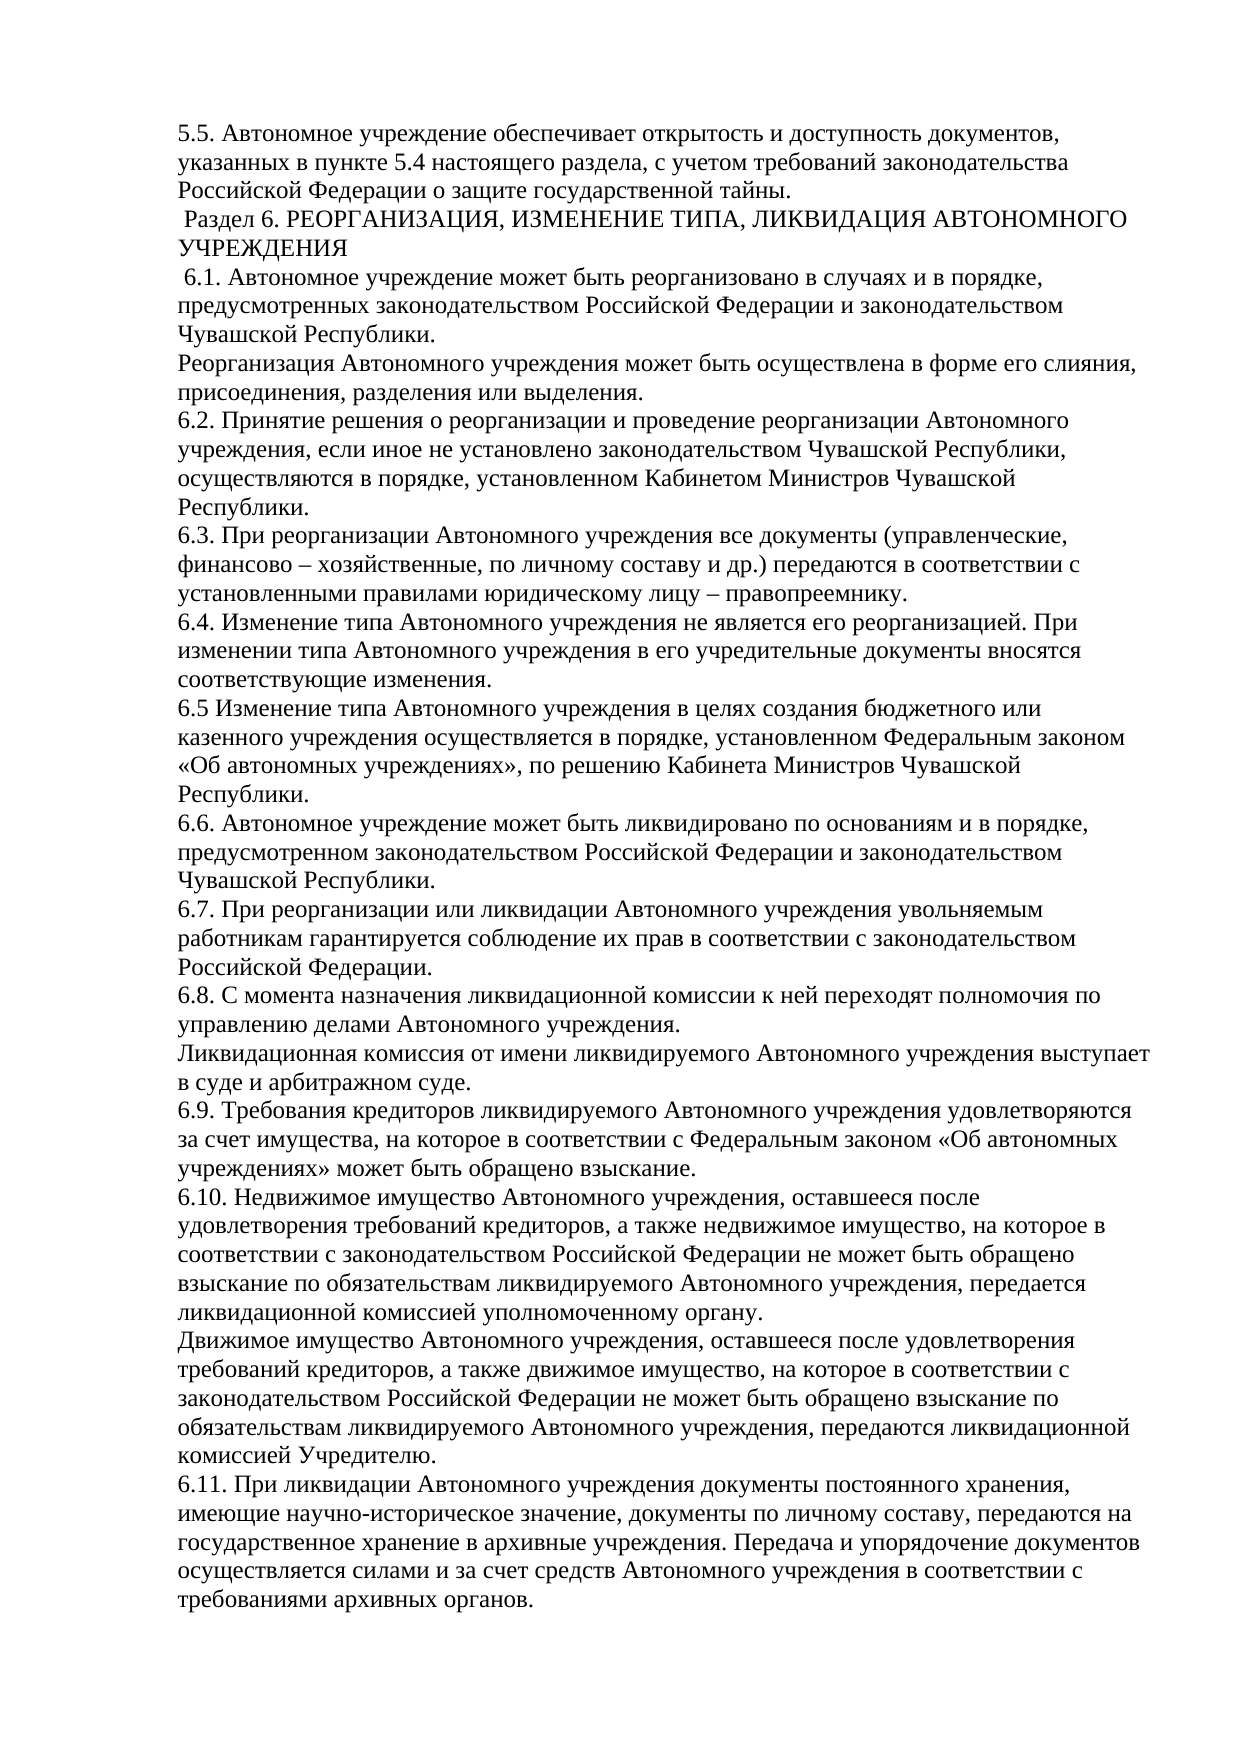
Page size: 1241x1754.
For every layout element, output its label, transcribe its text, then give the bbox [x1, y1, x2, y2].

text 6.6. Автономное учреждение может быть ликвидировано по основаниям и в порядке, предусмотренном законодательством Российской Федерации и законодательством Чувашской Республики. [177, 808, 1152, 894]
text 6.2. Принятие решения о реорганизации и проведение реорганизации Автономного учреждения, если иное не установлено законодательством Чувашской Республики, осуществляются в порядке, установленном Кабинетом Министров Чувашской Республики. [177, 406, 1152, 521]
text 6.11. При ликвидации Автономного учреждения документы постоянного хранения, имеющие научно-историческое значение, документы по личному составу, передаются на государственное хранение в архивные учреждения. Передача и упорядочение документов осуществляется силами и за счет средств Автономного учреждения в соответствии с требованиями архивных органов. [177, 1469, 1152, 1613]
text Раздел 6. РЕОРГАНИЗАЦИЯ, ИЗМЕНЕНИЕ ТИПА, ЛИКВИДАЦИЯ АВТОНОМНОГО УЧРЕЖДЕНИЯ [177, 204, 1152, 262]
text Реорганизация Автономного учреждения может быть осуществлена в форме его слияния, присоединения, разделения или выделения. [177, 348, 1152, 406]
text 5.5. Автономное учреждение обеспечивает открытость и доступность документов, указанных в пункте 5.4 настоящего раздела, с учетом требований законодательства Российской Федерации о защите государственной тайны. [177, 118, 1152, 204]
text 6.7. При реорганизации или ликвидации Автономного учреждения увольняемым работникам гарантируется соблюдение их прав в соответствии с законодательством Российской Федерации. [177, 894, 1152, 981]
text 6.4. Изменение типа Автономного учреждения не является его реорганизацией. При изменении типа Автономного учреждения в его учредительные документы вносятся соответствующие изменения. [177, 607, 1152, 693]
text 6.10. Недвижимое имущество Автономного учреждения, оставшееся после удовлетворения требований кредиторов, а также недвижимое имущество, на которое в соответствии с законодательством Российской Федерации не может быть обращено взыскание по обязательствам ликвидируемого Автономного учреждения, передается ликвидационной комиссией уполномоченному органу. [177, 1182, 1152, 1326]
text Движимое имущество Автономного учреждения, оставшееся после удовлетворения требований кредиторов, а также движимое имущество, на которое в соответствии с законодательством Российской Федерации не может быть обращено взыскание по обязательствам ликвидируемого Автономного учреждения, передаются ликвидационной комиссией Учредителю. [177, 1326, 1152, 1469]
text 6.1. Автономное учреждение может быть реорганизовано в случаях и в порядке, предусмотренных законодательством Российской Федерации и законодательством Чувашской Республики. [177, 262, 1152, 348]
text 6.9. Требования кредиторов ликвидируемого Автономного учреждения удовлетворяются за счет имущества, на которое в соответствии с Федеральным законом «Об автономных учреждениях» может быть обращено взыскание. [177, 1096, 1152, 1182]
text Ликвидационная комиссия от имени ликвидируемого Автономного учреждения выступает в суде и арбитражном суде. [177, 1038, 1152, 1096]
text 6.5 Изменение типа Автономного учреждения в целях создания бюджетного или казенного учреждения осуществляется в порядке, установленном Федеральным законом «Об автономных учреждениях», по решению Кабинета Министров Чувашской Республики. [177, 693, 1152, 808]
text 6.8. С момента назначения ликвидационной комиссии к ней переходят полномочия по управлению делами Автономного учреждения. [177, 981, 1152, 1038]
text 6.3. При реорганизации Автономного учреждения все документы (управленческие, финансово – хозяйственные, по личному составу и др.) передаются в соответствии с установленными правилами юридическому лицу – правопреемнику. [177, 521, 1152, 607]
